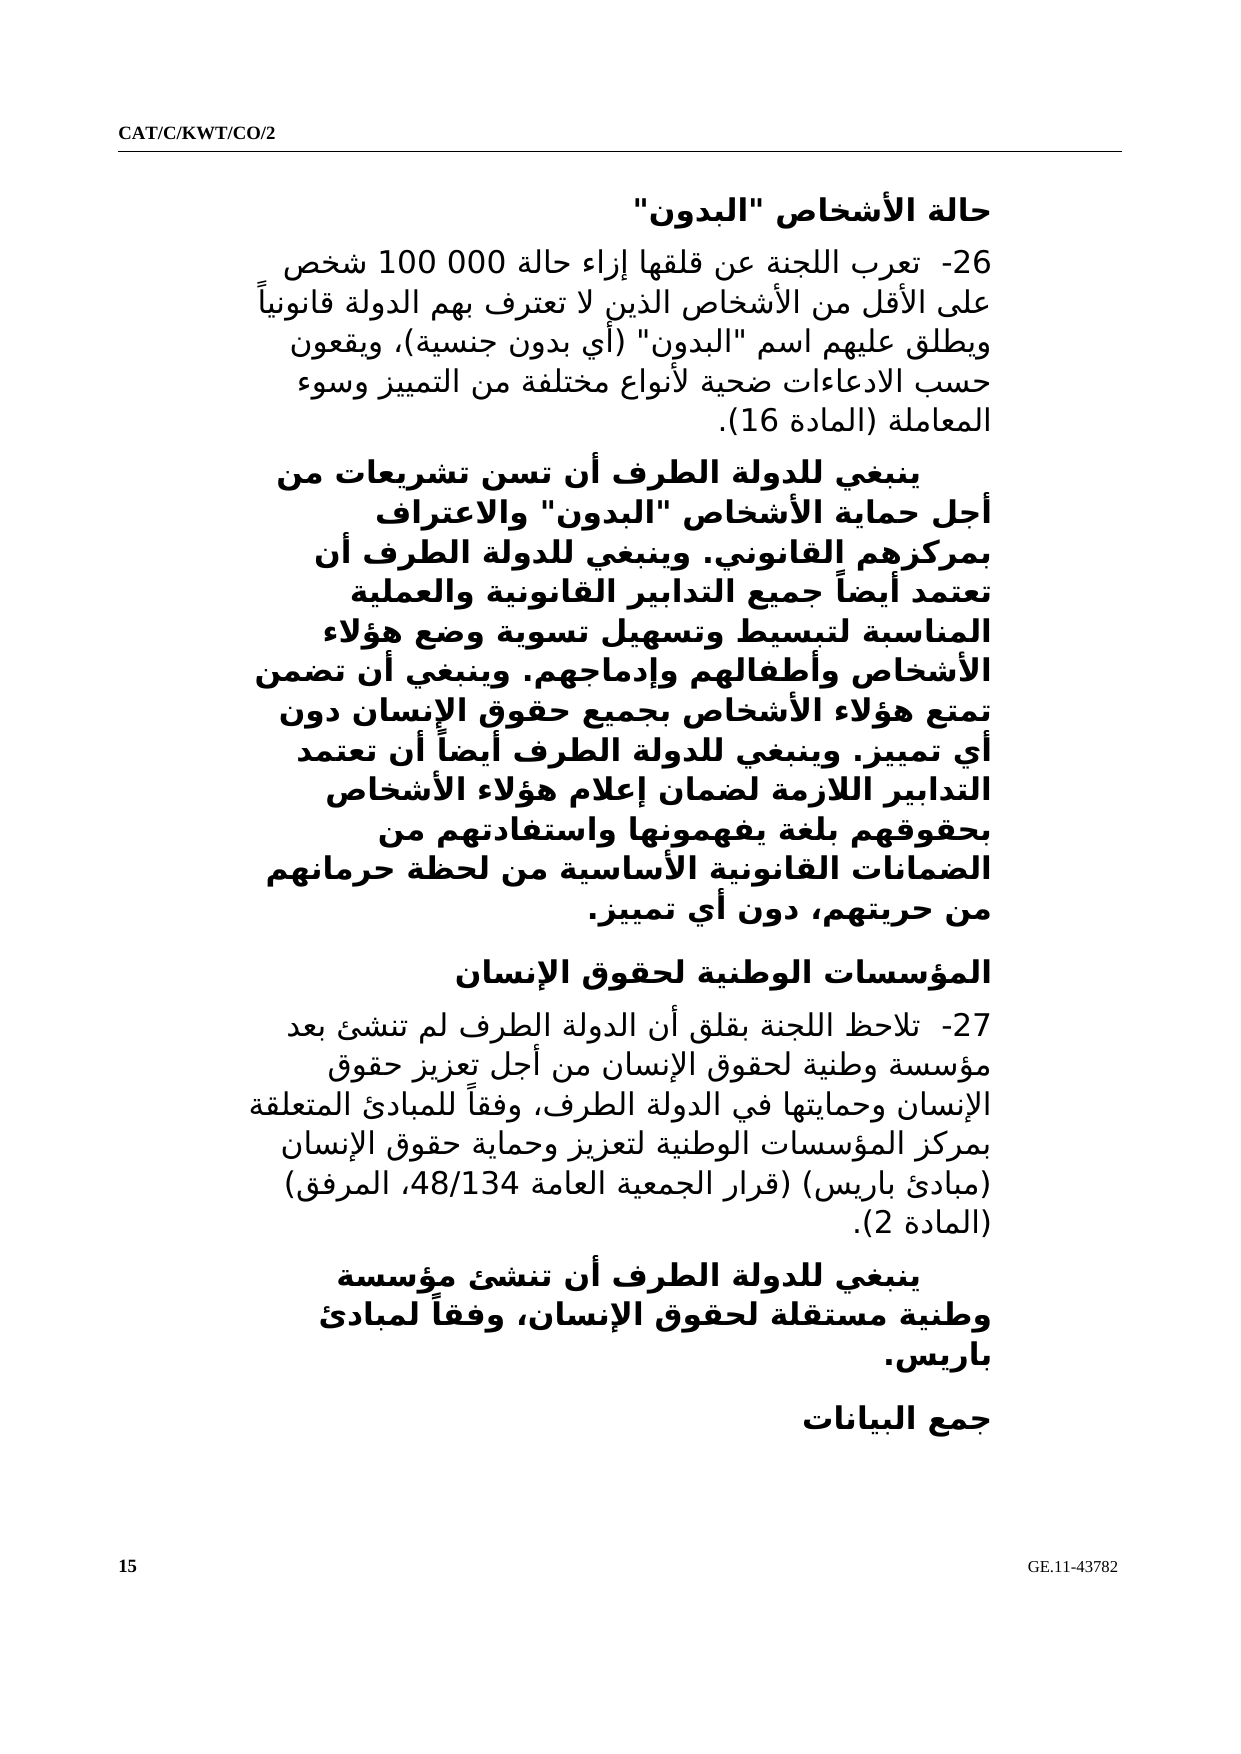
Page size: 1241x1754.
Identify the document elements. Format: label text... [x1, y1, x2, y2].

text ينبغي للدولة الطرف أن تسن تشريعات من أجل حماية الأشخاص "البدون" والاعتراف بمركزهم القانوني. وينبغي للدولة الطرف أن تعتمد أيضاً جميع التدابير القانونية والعملية المناسبة لتبسيط وتسهيل تسوية وضع هؤلاء الأشخاص وأطفالهم وإدماجهم. وينبغي أن تضمن تمتع هؤلاء الأشخاص بجميع حقوق الإنسان دون أي تمييز. وينبغي للدولة الطرف أيضاً أن تعتمد التدابير اللازمة لضمان إعلام هؤلاء الأشخاص بحقوقهم بلغة يفهمونها واستفادتهم من الضمانات القانونية الأساسية من لحظة حرمانهم من حريتهم، دون أي تمييز. [248, 452, 992, 927]
text حالة الأشخاص "البدون" [248, 190, 1122, 229]
text المؤسسات الوطنية لحقوق الإنسان [248, 952, 1122, 992]
text 26- تعرب اللجنة عن قلقها إزاء حالة 000 100 شخص على الأقل من الأشخاص الذين لا تعترف بهم الدولة قانونياً ويطلق عليهم اسم "البدون" (أي بدون جنسية)، ويقعون حسب الادعاءات ضحية لأنواع مختلفة من التمييز وسوء المعاملة (المادة 16). [248, 242, 992, 440]
text 27- تلاحظ اللجنة بقلق أن الدولة الطرف لم تنشئ بعد مؤسسة وطنية لحقوق الإنسان من أجل تعزيز حقوق الإنسان وحمايتها في الدولة الطرف، وفقاً للمبادئ المتعلقة بمركز المؤسسات الوطنية لتعزيز وحماية حقوق الإنسان (مبادئ باريس) (قرار الجمعية العامة 48/134، المرفق) (المادة 2). [248, 1004, 992, 1242]
text جمع البيانات [248, 1398, 1122, 1438]
text ينبغي للدولة الطرف أن تنشئ مؤسسة وطنية مستقلة لحقوق الإنسان، وفقاً لمبادئ باريس. [248, 1254, 992, 1373]
